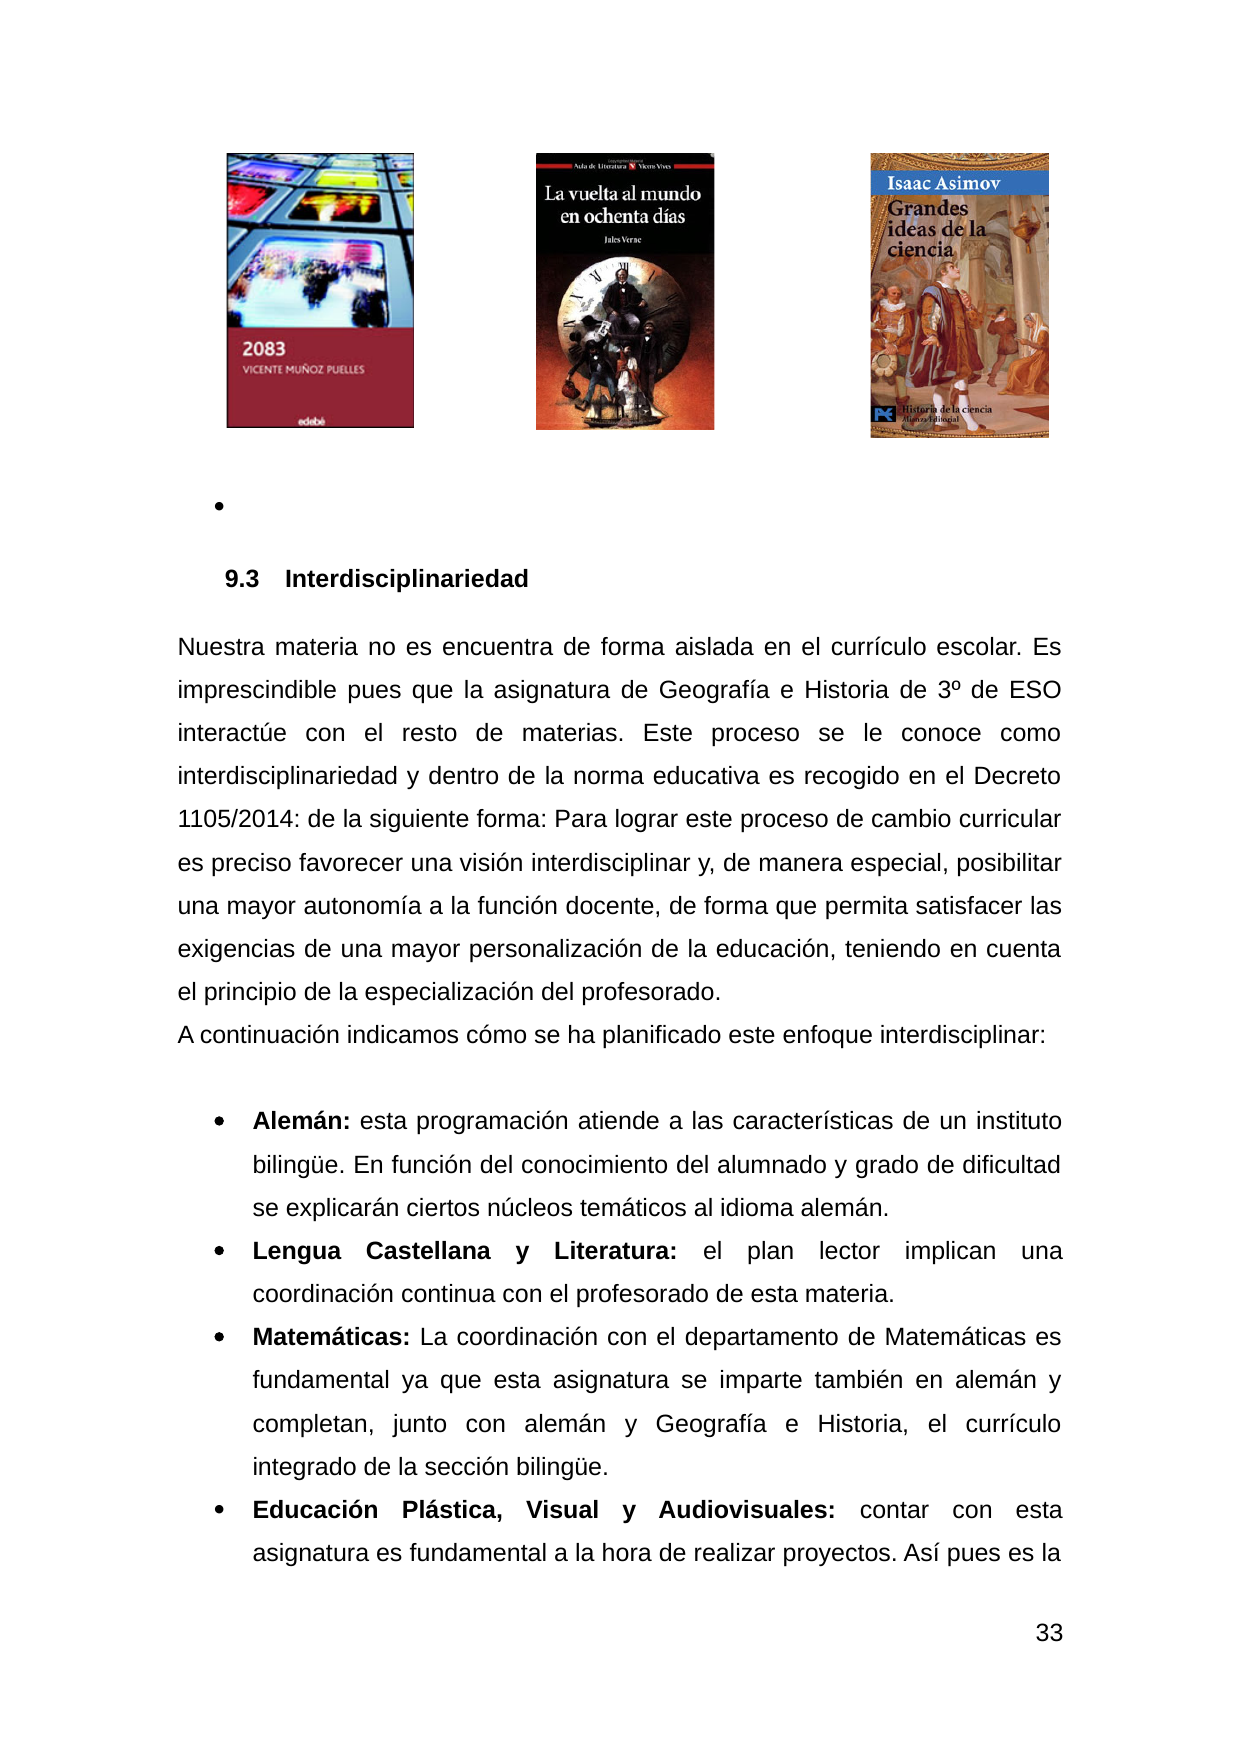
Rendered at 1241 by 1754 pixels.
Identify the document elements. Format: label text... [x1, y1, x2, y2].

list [215, 1495, 1063, 1567]
table_header [458, 148, 792, 491]
picture [870, 153, 1049, 438]
list Alemán: esta programación atiende a las características de un instituto bilingüe. En función del conocimiento del alumnado y grado de dificultad se explicarán ciertos núcleos temáticos al idioma alemán. [215, 1106, 1063, 1221]
list Lengua Castellana y Literatura: el plan lector implican una coordinación continua con el profesorado de esta materia. [215, 1236, 1063, 1308]
table_header [793, 148, 1127, 491]
text A continuación indicamos cómo se ha planificado este enfoque interdisciplinar: [177, 1020, 1063, 1049]
text Nuestra materia no es encuentra de forma aislada en el currículo escolar. Es imprescindible pues que la asignatura de Geografía e Historia de 3º de ESO interactúe con el resto de materias. Este proceso se le conoce como interdisciplinariedad y dentro de la norma educativa es recogido en el Decreto 1105/2014: de la siguiente forma: Para lograr este proceso de cambio curricular es preciso favorecer una visión interdisciplinar y, de manera especial, posibilitar una mayor autonomía a la función docente, de forma que permita satisfacer las exigencias de una mayor personalización de la educación, teniendo en cuenta el principio de la especialización del profesorado. [177, 632, 1063, 1006]
list Matemáticas: La coordinación con el departamento de Matemáticas es fundamental ya que esta asignatura se imparte también en alemán y completan, junto con alemán y Geografía e Historia, el currículo integrado de la sección bilingüe. [215, 1322, 1063, 1480]
picture [536, 153, 715, 430]
table_header [183, 148, 458, 491]
picture [226, 153, 414, 428]
subtitle Interdisciplinariedad [224, 564, 1063, 593]
